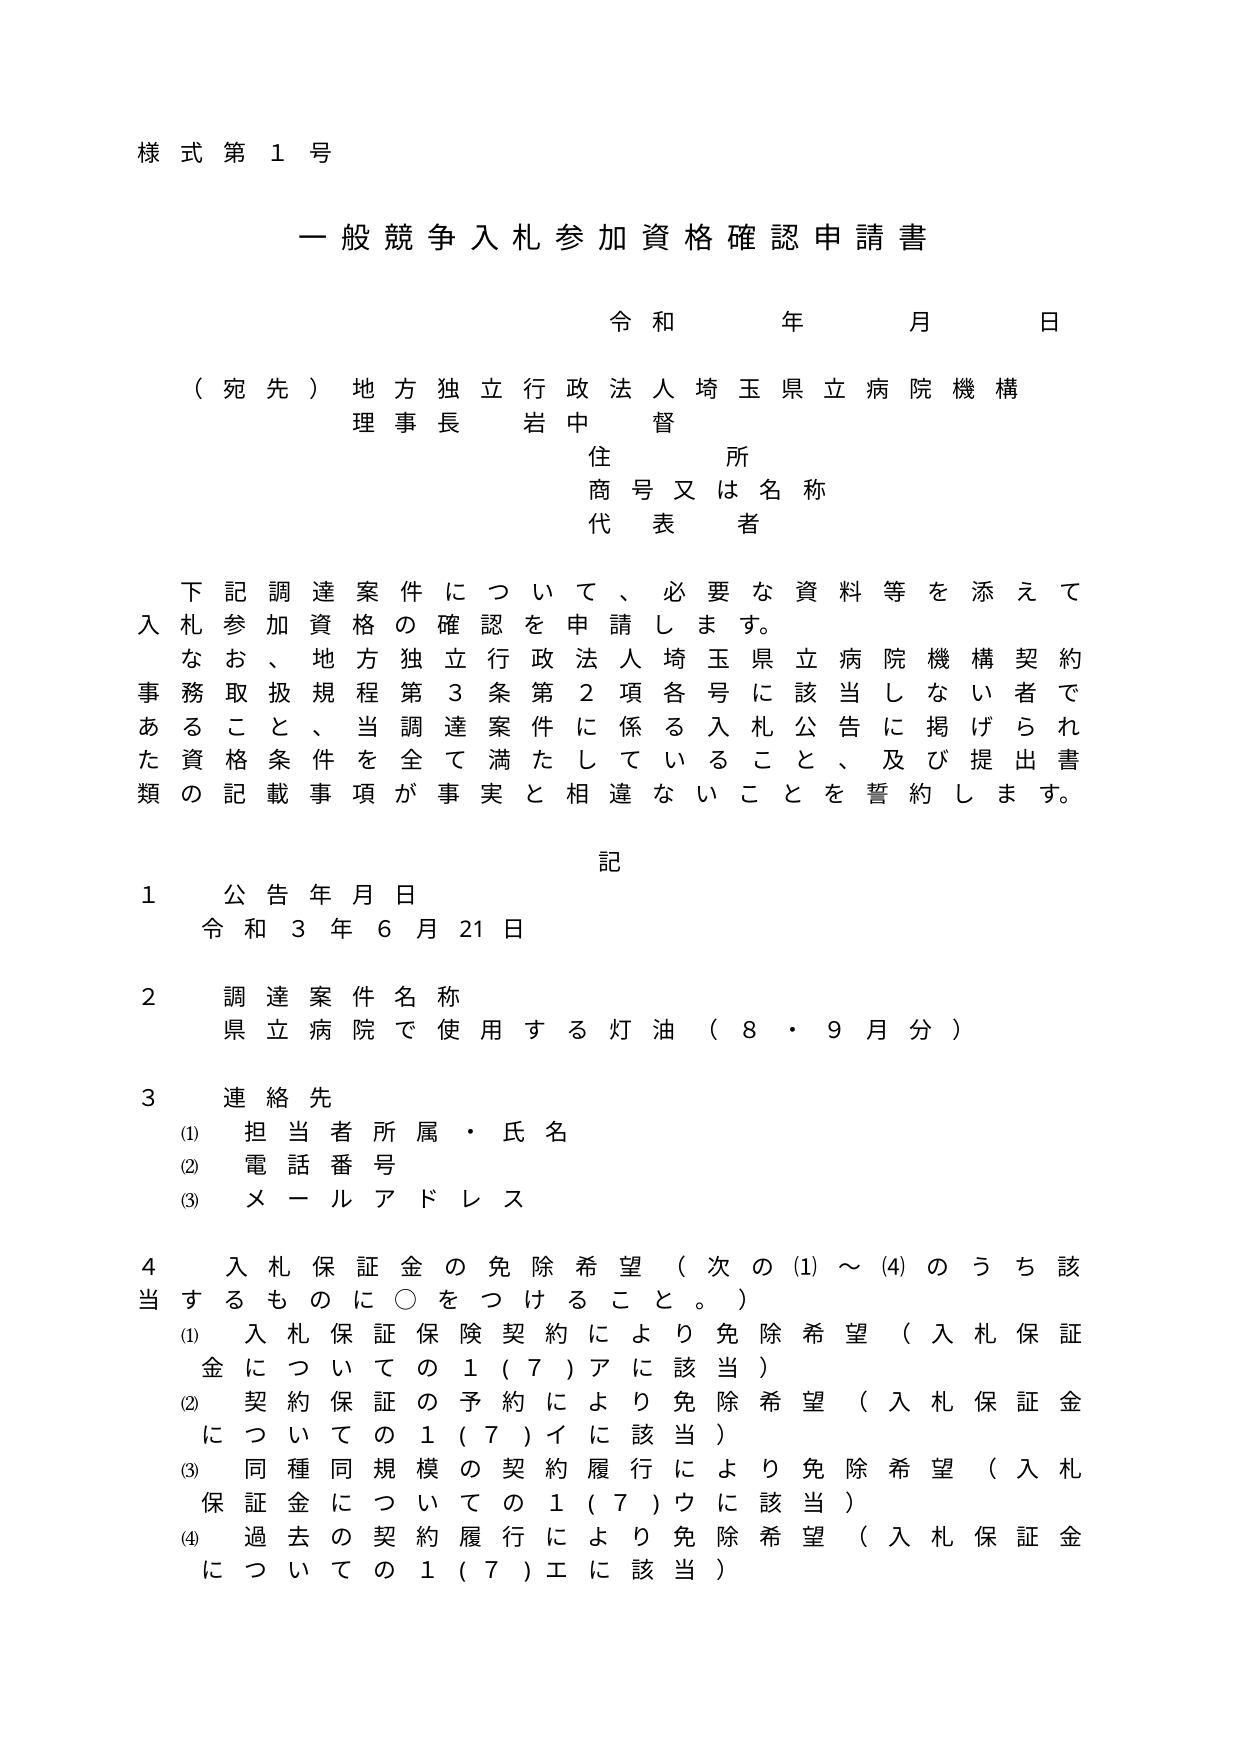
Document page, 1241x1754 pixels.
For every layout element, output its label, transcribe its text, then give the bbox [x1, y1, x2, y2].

text ⑴ 入札保証保険契約により免除希望（入札保証金についての１(７)アに該当） [159, 1316, 1103, 1383]
text ２ 調達案件名称 [137, 978, 1103, 1012]
text 商号又は名称 [568, 472, 1103, 506]
text 理事長 岩中 督 [159, 404, 1103, 438]
text ⑶ メールアドレス [159, 1181, 1103, 1214]
text １ 公告年月日 [137, 877, 1103, 911]
text 記 [137, 843, 1103, 877]
text 住所 [568, 438, 1103, 472]
text 代表者 [568, 506, 1103, 539]
text 令和３年６月21日 [159, 911, 1103, 944]
text なお、地方独立行政法人埼玉県立病院機構契約事務取扱規程第３条第２項各号に該当しない者であること、当調達案件に係る入札公告に掲げられた資格条件を全て満たしていること、及び提出書類の記載事項が事実と相違ないことを誓約します。 [137, 641, 1103, 809]
text ⑵ 電話番号 [159, 1147, 1103, 1181]
text （宛先）地方独立行政法人埼玉県立病院機構 [159, 371, 1103, 404]
text ４ 入札保証金の免除希望（次の⑴～⑷のうち該当するものに○をつけること。） [137, 1248, 1103, 1316]
text ⑴ 担当者所属・氏名 [159, 1113, 1103, 1147]
text ⑵ 契約保証の予約により免除希望（入札保証金についての１(７)イに該当） [159, 1383, 1103, 1451]
text 令和 年 月 日 [137, 303, 1081, 337]
text ⑶ 同種同規模の契約履行により免除希望（入札保証金についての１(７)ウに該当） [159, 1451, 1103, 1518]
text ３ 連絡先 [137, 1079, 1103, 1113]
text ⑷ 過去の契約履行により免除希望（入札保証金についての１(７)エに該当） [159, 1518, 1103, 1586]
text 一般競争入札参加資格確認申請書 [137, 202, 1103, 269]
text 様式第１号 [137, 134, 1103, 168]
text 下記調達案件について、必要な資料等を添えて入札参加資格の確認を申請します。 [137, 573, 1103, 641]
text 県立病院で使用する灯油（８・９月分） [137, 1012, 1103, 1046]
